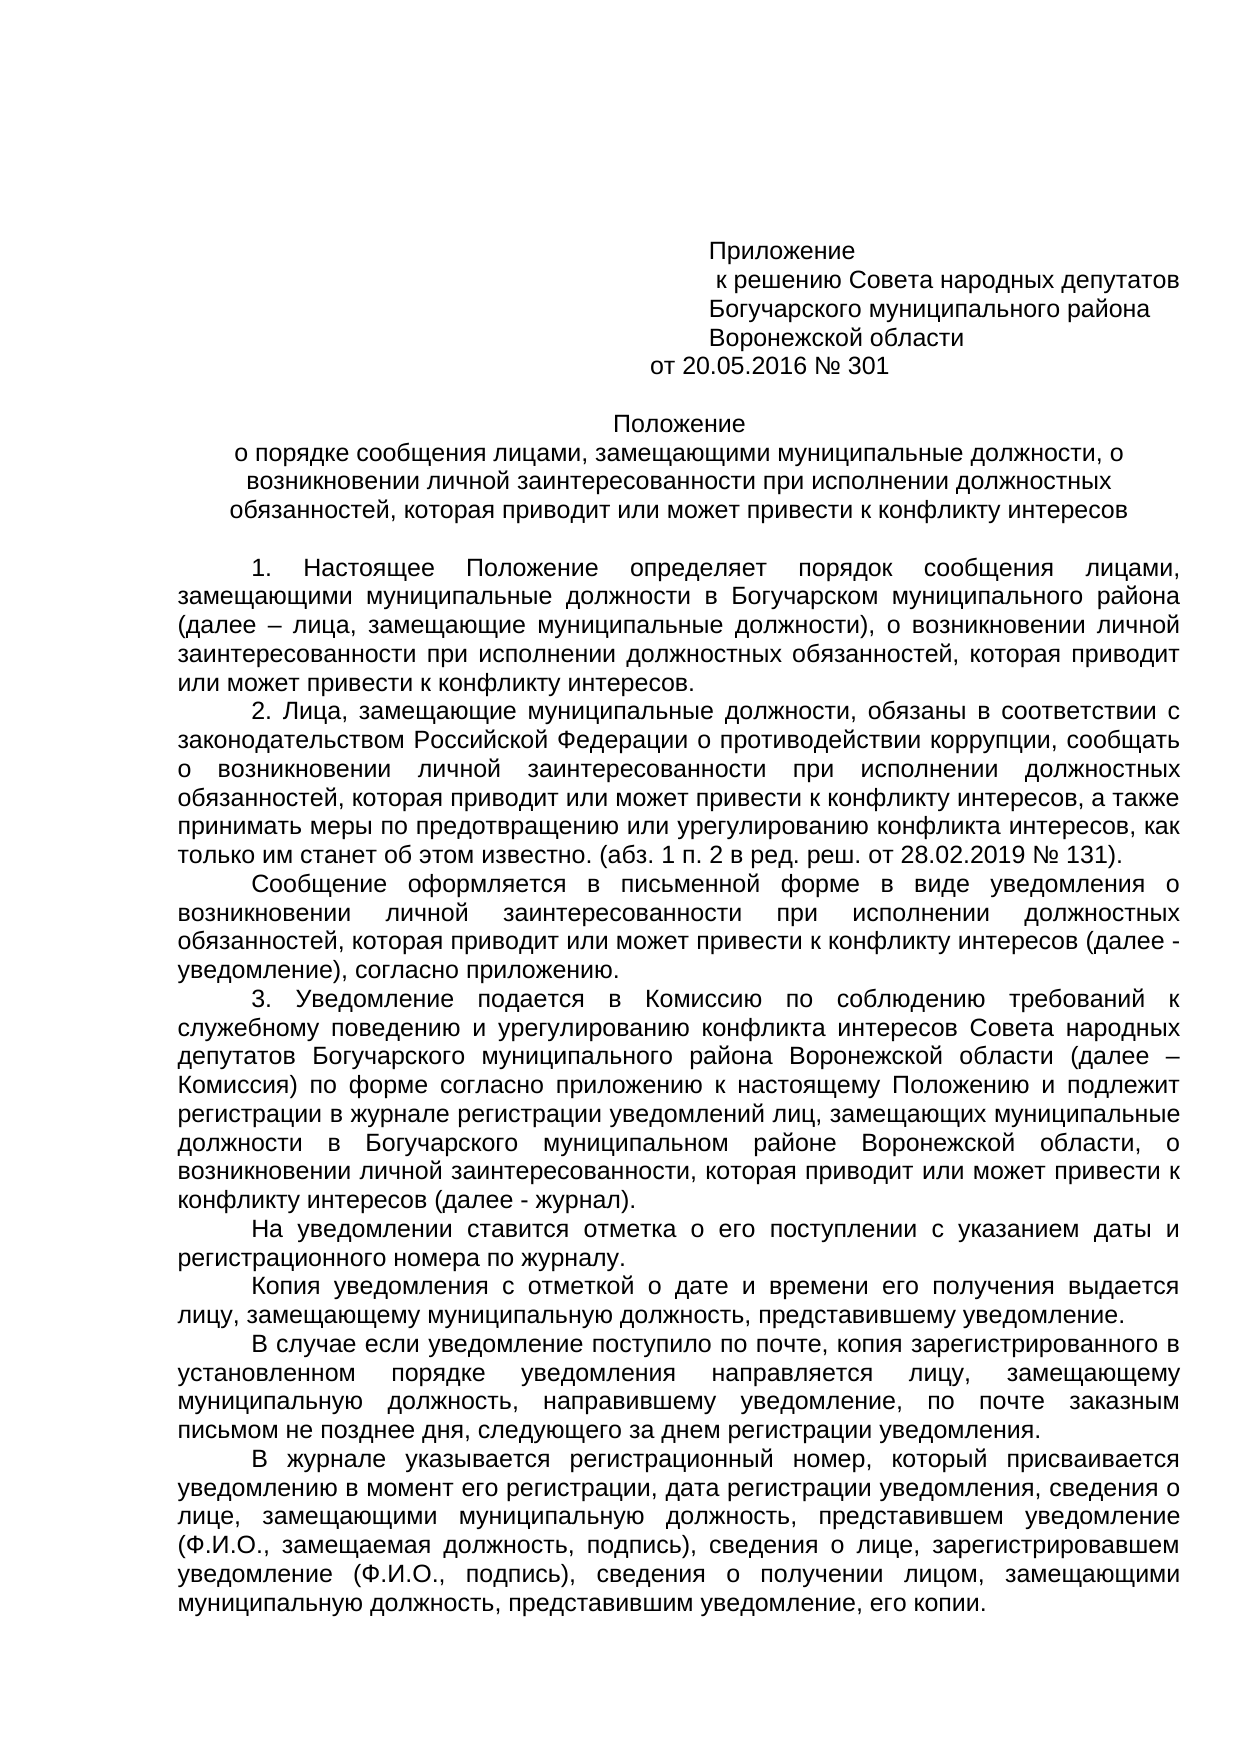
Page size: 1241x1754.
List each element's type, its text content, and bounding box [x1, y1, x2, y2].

text к решению Совета народных депутатов [650, 265, 1181, 294]
title о порядке сообщения лицами, замещающими муниципальные должности, о возникновении личной заинтересованности при исполнении должностных обязанностей, которая приводит или может привести к конфликту интересов [177, 437, 1181, 524]
text Сообщение оформляется в письменной форме в виде уведомления о возникновении личной заинтересованности при исполнении должностных обязанностей, которая приводит или может привести к конфликту интересов (далее - уведомление), согласно приложению. [177, 869, 1181, 984]
text Копия уведомления с отметкой о дате и времени его получения выдается лицу, замещающему муниципальную должность, представившему уведомление. [177, 1271, 1181, 1329]
text Богучарского муниципального района [650, 294, 1181, 322]
text 2. Лица, замещающие муниципальные должности, обязаны в соответствии с законодательством Российской Федерации о противодействии коррупции, сообщать о возникновении личной заинтересованности при исполнении должностных обязанностей, которая приводит или может привести к конфликту интересов, а также принимать меры по предотвращению или урегулированию конфликта интересов, как только им станет об этом известно. (абз. 1 п. 2 в ред. реш. от 28.02.2019 № 131). [177, 696, 1181, 869]
text 3. Уведомление подается в Комиссию по соблюдению требований к служебному поведению и урегулированию конфликта интересов Совета народных депутатов Богучарского муниципального района Воронежской области (далее – Комиссия) по форме согласно приложению к настоящему Положению и подлежит регистрации в журнале регистрации уведомлений лиц, замещающих муниципальные должности в Богучарского муниципальном районе Воронежской области, о возникновении личной заинтересованности, которая приводит или может привести к конфликту интересов (далее - журнал). [177, 984, 1181, 1214]
title Положение [177, 409, 1181, 437]
text В случае если уведомление поступило по почте, копия зарегистрированного в установленном порядке уведомления направляется лицу, замещающему муниципальную должность, направившему уведомление, по почте заказным письмом не позднее дня, следующего за днем регистрации уведомления. [177, 1329, 1181, 1444]
text На уведомлении ставится отметка о его поступлении с указанием даты и регистрационного номера по журналу. [177, 1214, 1181, 1271]
text 1. Настоящее Положение определяет порядок сообщения лицами, замещающими муниципальные должности в Богучарском муниципального района (далее – лица, замещающие муниципальные должности), о возникновении личной заинтересованности при исполнении должностных обязанностей, которая приводит или может привести к конфликту интересов. [177, 552, 1181, 696]
text Приложение [650, 236, 1181, 265]
text Воронежской области [650, 322, 1181, 351]
text В журнале указывается регистрационный номер, который присваивается уведомлению в момент его регистрации, дата регистрации уведомления, сведения о лице, замещающими муниципальную должность, представившем уведомление (Ф.И.О., замещаемая должность, подпись), сведения о лице, зарегистрировавшем уведомление (Ф.И.О., подпись), сведения о получении лицом, замещающими муниципальную должность, представившим уведомление, его копии. [177, 1444, 1181, 1616]
text от 20.05.2016 № 301 [650, 351, 1181, 380]
